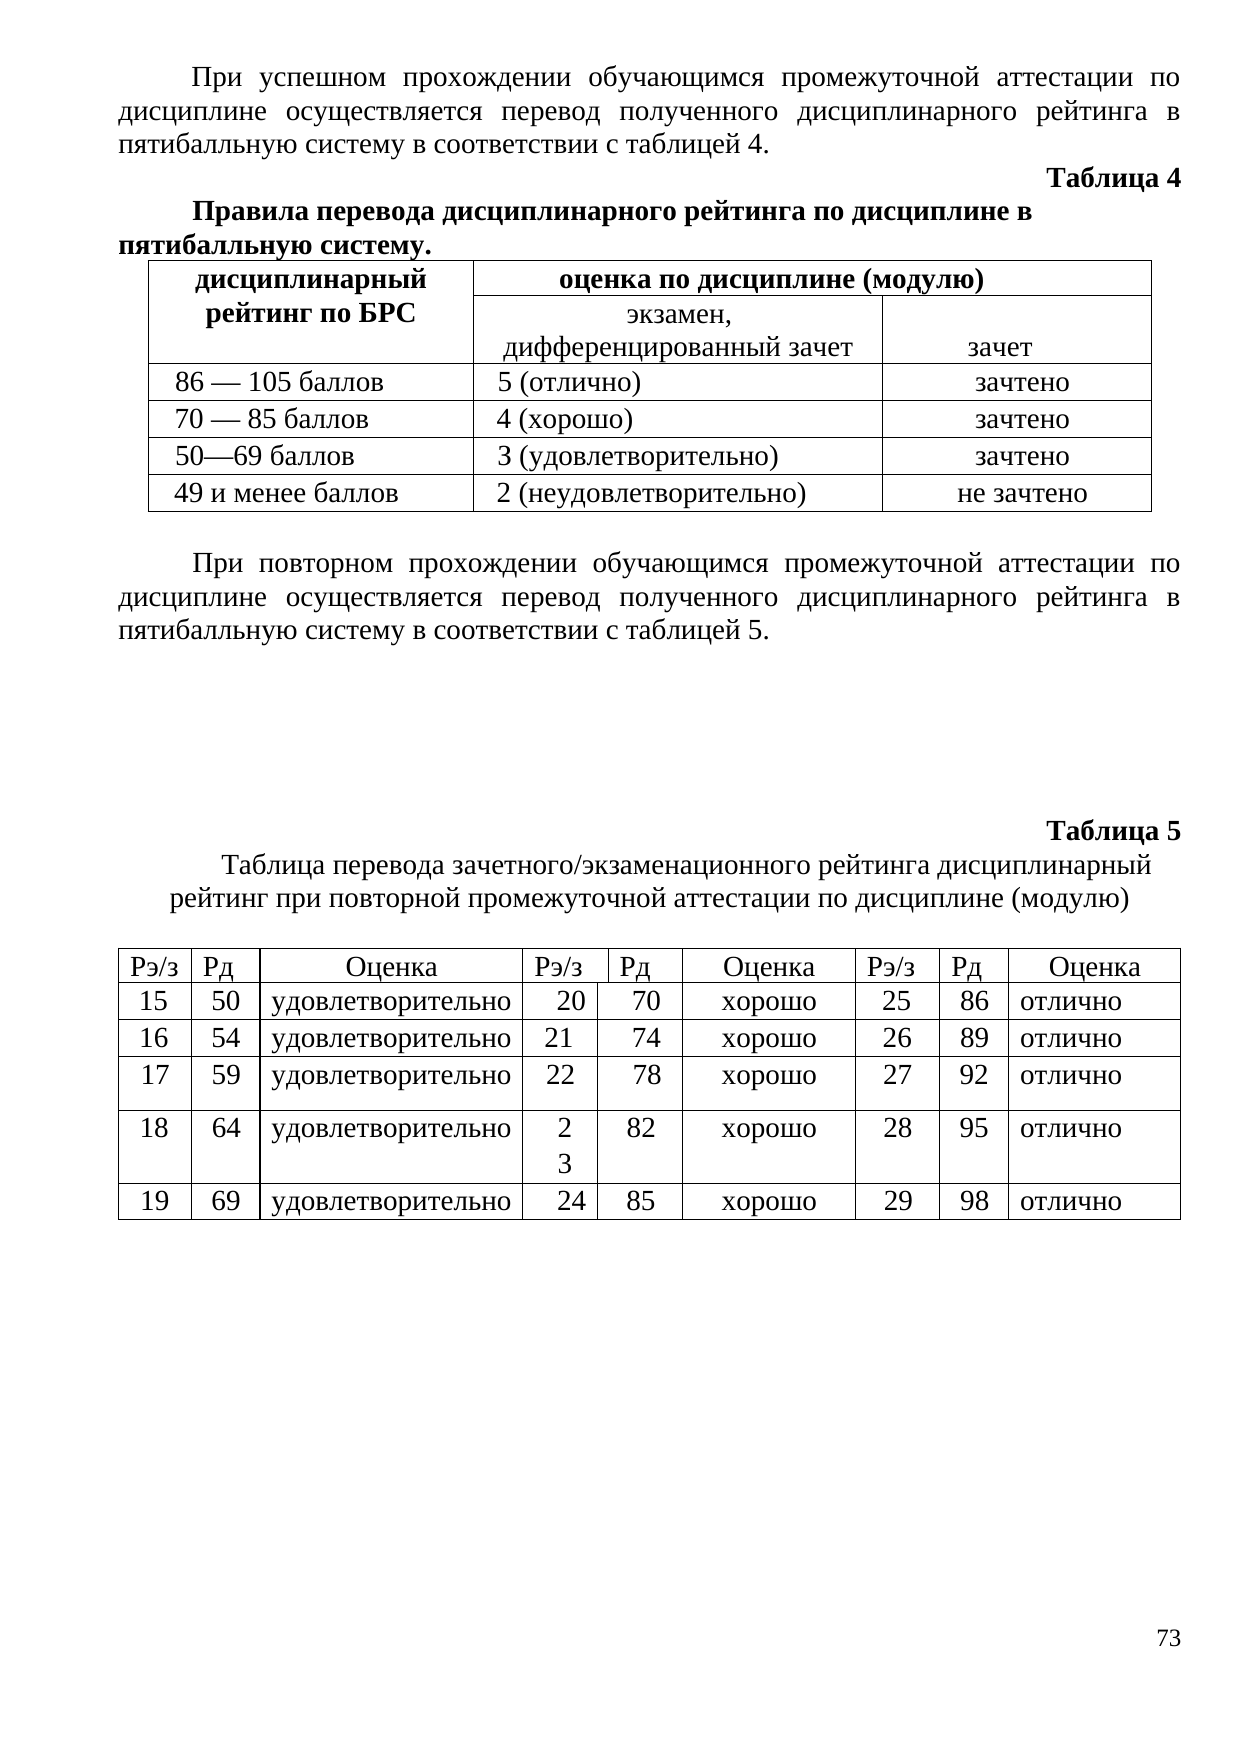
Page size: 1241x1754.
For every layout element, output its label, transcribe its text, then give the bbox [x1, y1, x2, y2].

text При успешном прохождении обучающимся промежуточной аттестации по дисциплине осуществляется перевод полученного дисциплинарного рейтинга в пятибалльную систему в соответствии с таблицей 4. [118, 59, 1181, 160]
table_cell 59 [192, 1057, 259, 1109]
table_cell отлично [1009, 1020, 1180, 1056]
table_cell 17 [119, 1057, 191, 1109]
table_header Рд [609, 949, 682, 982]
table_cell 22 [523, 1057, 597, 1109]
table_header Рд [192, 949, 259, 982]
table_cell 18 [119, 1111, 191, 1182]
table_cell удовлетворительно [261, 1111, 522, 1182]
table_cell 28 [856, 1111, 939, 1182]
table_cell 69 [192, 1184, 259, 1219]
table_cell 23 [523, 1111, 597, 1182]
table_cell 86 [940, 983, 1008, 1019]
table_cell 54 [192, 1020, 259, 1056]
table_cell 64 [192, 1111, 259, 1182]
table_cell удовлетворительно [261, 1057, 522, 1109]
table_cell удовлетворительно [261, 983, 522, 1019]
table_cell 20 [523, 983, 597, 1019]
table_cell хорошо [683, 1184, 855, 1219]
table_header Оценка [683, 949, 855, 982]
list Таблица 5 [118, 813, 1181, 847]
table_cell хорошо [683, 1057, 855, 1109]
table_cell 19 [119, 1184, 191, 1219]
text При повторном прохождении обучающимся промежуточной аттестации по дисциплине осуществляется перевод полученного дисциплинарного рейтинга в пятибалльную систему в соответствии с таблицей 5. [118, 545, 1181, 646]
table_header дисциплинарный рейтинг по БРС [149, 261, 473, 363]
table_cell 92 [940, 1057, 1008, 1109]
table_cell зачтено [883, 401, 1151, 437]
table_cell удовлетворительно [261, 1020, 522, 1056]
table_cell отлично [1009, 1111, 1180, 1182]
list Правила перевода дисциплинарного рейтинга по дисциплине в пятибалльную систему. [118, 193, 1181, 260]
table_cell 50—69 баллов [149, 438, 473, 474]
table_cell удовлетворительно [261, 1184, 522, 1219]
table_cell 25 [856, 983, 939, 1019]
table_cell хорошо [683, 1020, 855, 1056]
table_cell 26 [856, 1020, 939, 1056]
table_cell отлично [1009, 983, 1180, 1019]
table_cell 82 [598, 1111, 682, 1182]
list Таблица 4 [118, 160, 1181, 193]
table_cell 21 [523, 1020, 597, 1056]
table_cell отлично [1009, 1184, 1180, 1219]
table_cell 70 — 85 баллов [149, 401, 473, 437]
table_cell 49 и менее баллов [149, 475, 473, 511]
table_header Рд [940, 949, 1008, 982]
table_cell 2 (неудовлетворительно) [474, 475, 882, 511]
table_cell 24 [523, 1184, 597, 1219]
table_cell 98 [940, 1184, 1008, 1219]
table_cell зачтено [883, 364, 1151, 400]
table_cell 5 (отлично) [474, 364, 882, 400]
table_cell 89 [940, 1020, 1008, 1056]
table_cell 85 [598, 1184, 682, 1219]
table_cell 4 (хорошо) [474, 401, 882, 437]
table_cell 74 [598, 1020, 682, 1056]
table_header Оценка [1009, 949, 1180, 982]
table_cell 16 [119, 1020, 191, 1056]
table_cell 27 [856, 1057, 939, 1109]
table_cell экзамен, дифференцированный зачет [474, 296, 882, 363]
table_cell 78 [598, 1057, 682, 1109]
table_header Рэ/з [856, 949, 939, 982]
table_cell хорошо [683, 983, 855, 1019]
table_cell 15 [119, 983, 191, 1019]
table_header Рэ/з [523, 949, 608, 982]
list Таблица перевода зачетного/экзаменационного рейтинга дисциплинарный рейтинг при повторной промежуточной аттестации по дисциплине (модулю) [118, 847, 1181, 914]
table_cell 29 [856, 1184, 939, 1219]
table_header Рэ/з [119, 949, 191, 982]
table_cell зачтено [883, 438, 1151, 474]
table_cell хорошо [683, 1111, 855, 1182]
table_header оценка по дисциплине (модулю) [474, 261, 1151, 295]
table_cell 95 [940, 1111, 1008, 1182]
table_cell 50 [192, 983, 259, 1019]
table_cell отлично [1009, 1057, 1180, 1109]
table_header Оценка [261, 949, 522, 982]
table_cell 70 [598, 983, 682, 1019]
table_cell З (удовлетворительно) [474, 438, 882, 474]
table_cell 86 — 105 баллов [149, 364, 473, 400]
table_cell не зачтено [883, 475, 1151, 511]
table_cell зачет [883, 296, 1151, 363]
